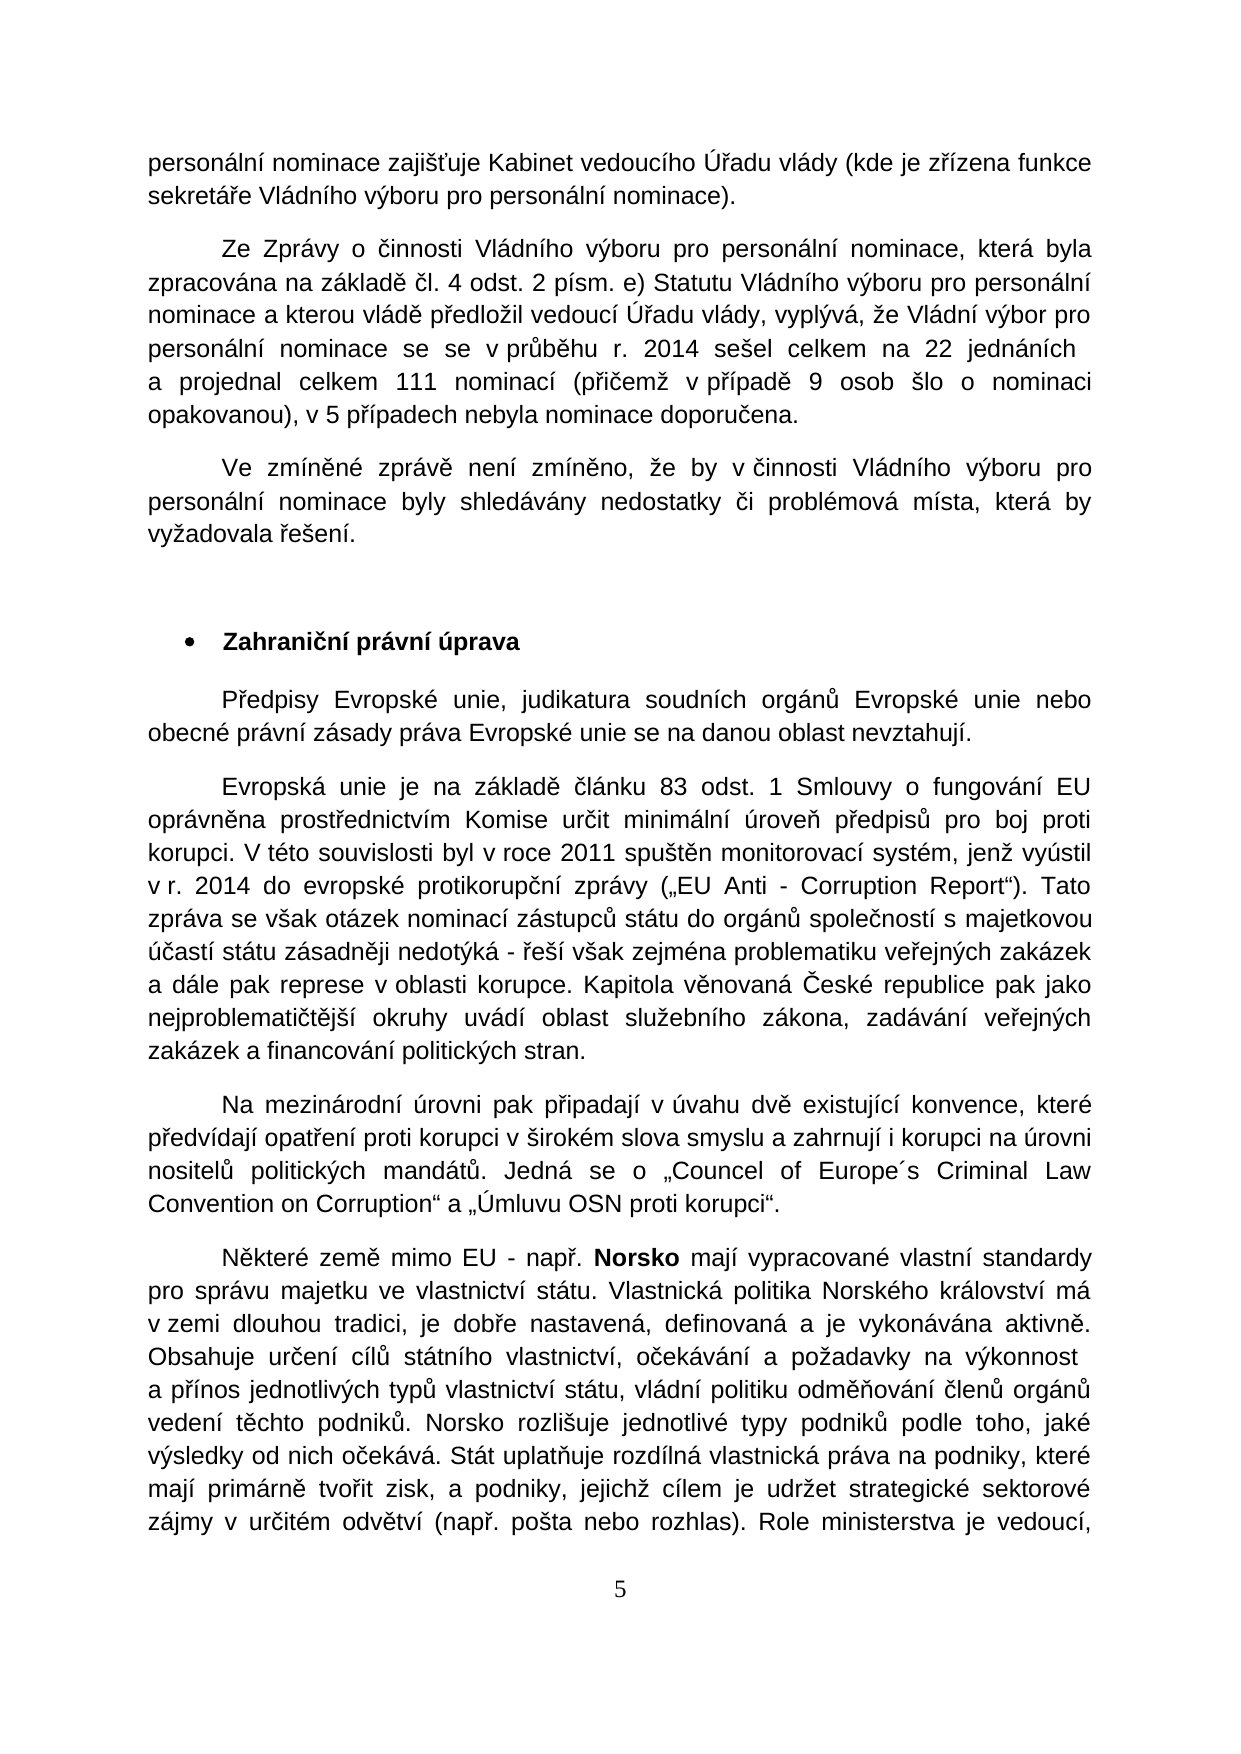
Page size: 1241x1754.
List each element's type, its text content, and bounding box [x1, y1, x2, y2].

text Předpisy Evropské unie, judikatura soudních orgánů Evropské unie nebo obecné právní zásady práva Evropské unie se na danou oblast nevztahují. [148, 685, 1093, 747]
text Ze Zprávy o činnosti Vládního výboru pro personální nominace, která byla zpracována na základě čl. 4 odst. 2 písm. e) Statutu Vládního výboru pro personální nominace a kterou vládě předložil vedoucí Úřadu vlády, vyplývá, že Vládní výbor pro personální nominace se se v průběhu r. 2014 sešel celkem na 22 jednáních a projednal celkem 111 nominací (přičemž v případě 9 osob šlo o nominaci opakovanou), v 5 případech nebyla nominace doporučena. [148, 234, 1093, 428]
list Zahraniční právní úprava [185, 627, 1093, 656]
text Ve zmíněné zprávě není zmíněno, že by v činnosti Vládního výboru pro personální nominace byly shledávány nedostatky či problémová místa, která by vyžadovala řešení. [148, 453, 1093, 548]
text Evropská unie je na základě článku 83 odst. 1 Smlouvy o fungování EU oprávněna prostřednictvím Komise určit minimální úroveň předpisů pro boj proti korupci. V této souvislosti byl v roce 2011 spuštěn monitorovací systém, jenž vyústil v r. 2014 do evropské protikorupční zprávy („EU Anti - Corruption Report“). Tato zpráva se však otázek nominací zástupců státu do orgánů společností s majetkovou účastí státu zásadněji nedotýká - řeší však zejména problematiku veřejných zakázek a dále pak represe v oblasti korupce. Kapitola věnovaná České republice pak jako nejproblematičtější okruhy uvádí oblast služebního zákona, zadávání veřejných zakázek a financování politických stran. [148, 772, 1093, 1064]
text Na mezinárodní úrovni pak připadají v úvahu dvě existující konvence, které předvídají opatření proti korupci v širokém slova smyslu a zahrnují i korupci na úrovni nositelů politických mandátů. Jedná se o „Councel of Europe´s Criminal Law Convention on Corruption“ a „Úmluvu OSN proti korupci“. [148, 1090, 1093, 1217]
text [148, 1243, 1093, 1536]
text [148, 148, 1093, 209]
